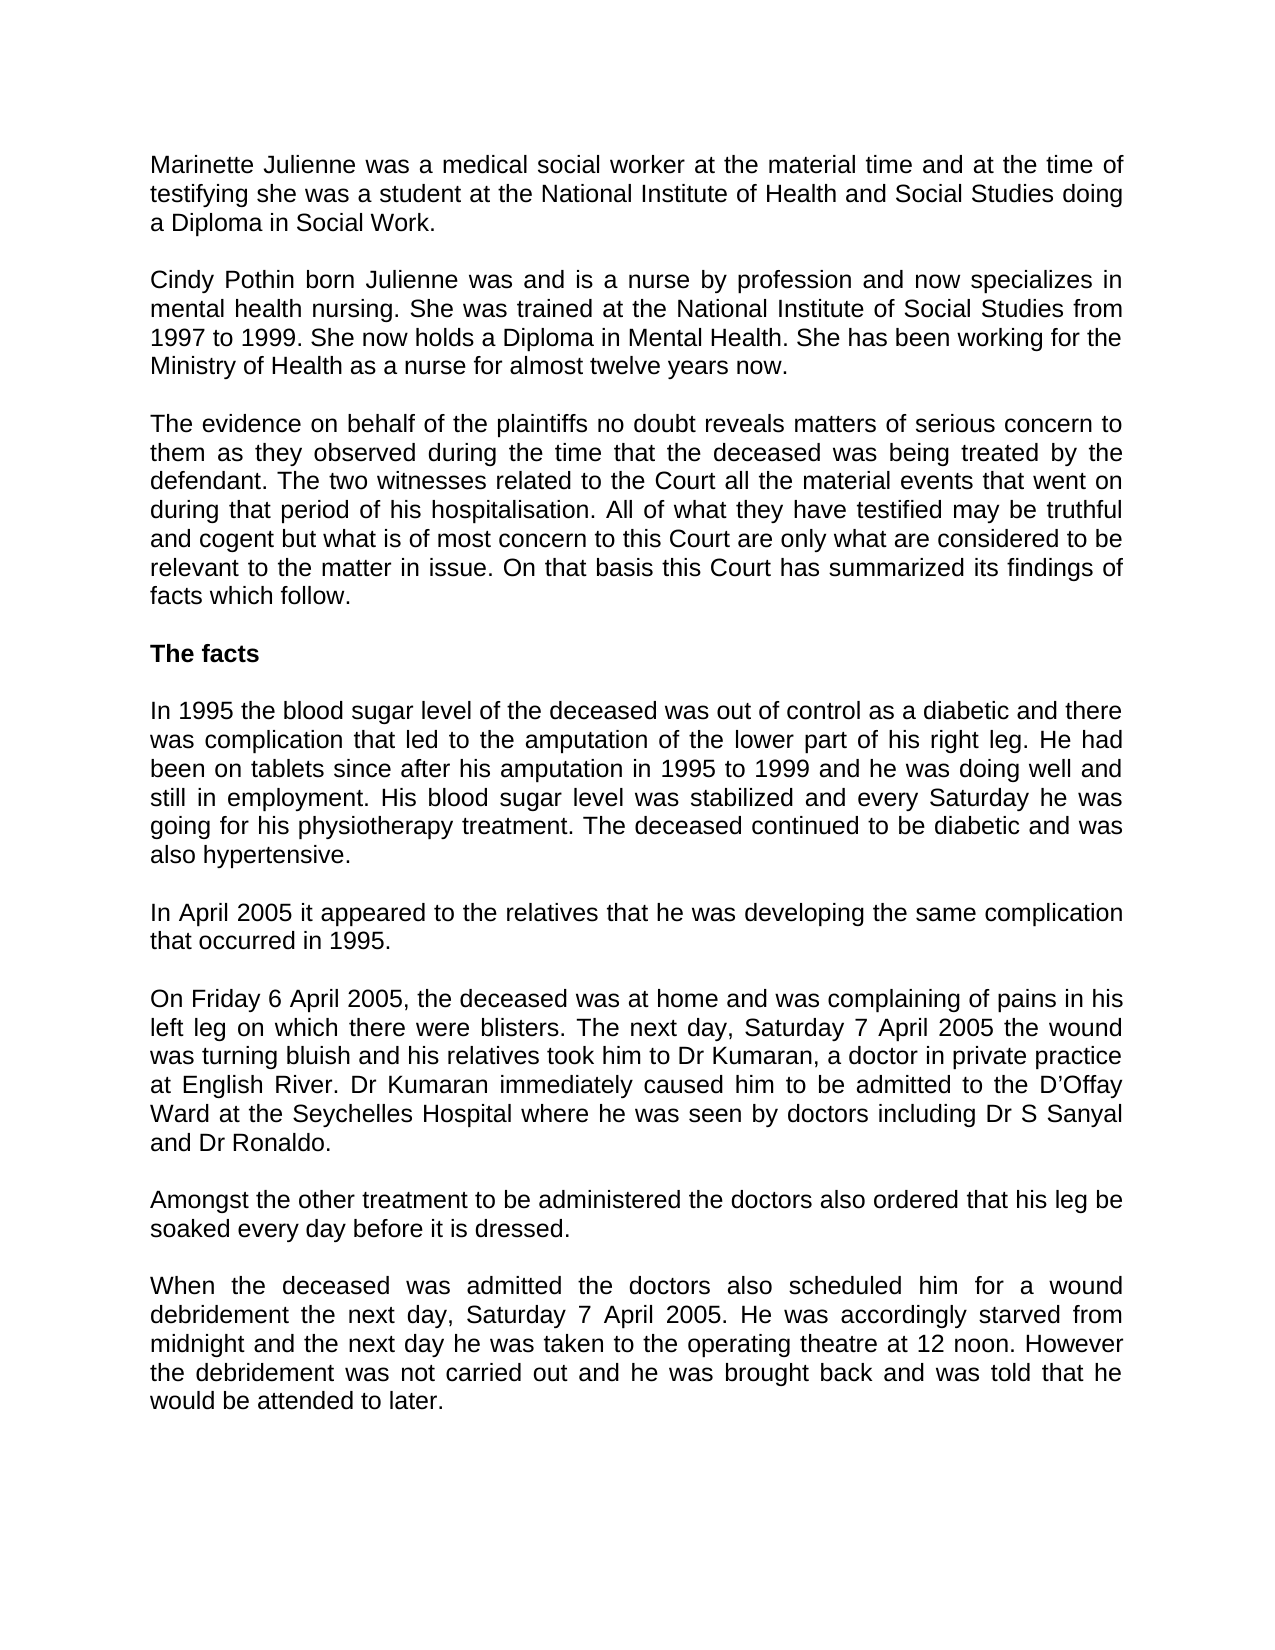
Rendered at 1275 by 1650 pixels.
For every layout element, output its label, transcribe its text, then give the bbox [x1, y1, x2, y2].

text The facts [150, 639, 1125, 667]
text On Friday 6 April 2005, the deceased was at home and was complaining of pains in his left leg on which there were blisters. The next day, Saturday 7 April 2005 the wound was turning bluish and his relatives took him to Dr Kumaran, a doctor in private practice at English River. Dr Kumaran immediately caused him to be admitted to the D’Offay Ward at the Seychelles Hospital where he was seen by doctors including Dr S Sanyal and Dr Ronaldo. [150, 984, 1125, 1156]
text When the deceased was admitted the doctors also scheduled him for a wound debridement the next day, Saturday 7 April 2005. He was accordingly starved from midnight and the next day he was taken to the operating theatre at 12 noon. However the debridement was not carried out and he was brought back and was told that he would be attended to later. [150, 1271, 1125, 1415]
text Cindy Pothin born Julienne was and is a nurse by profession and now specializes in mental health nursing. She was trained at the National Institute of Social Studies from 1997 to 1999. She now holds a Diploma in Mental Health. She has been working for the Ministry of Health as a nurse for almost twelve years now. [150, 265, 1125, 380]
text The evidence on behalf of the plaintiffs no doubt reveals matters of serious concern to them as they observed during the time that the deceased was being treated by the defendant. The two witnesses related to the Court all the material events that went on during that period of his hospitalisation. All of what they have testified may be truthful and cogent but what is of most concern to this Court are only what are considered to be relevant to the matter in issue. On that basis this Court has summarized its findings of facts which follow. [150, 409, 1125, 610]
text In April 2005 it appeared to the relatives that he was developing the same complication that occurred in 1995. [150, 897, 1125, 955]
text In 1995 the blood sugar level of the deceased was out of control as a diabetic and there was complication that led to the amputation of the lower part of his right leg. He had been on tablets since after his amputation in 1995 to 1999 and he was doing well and still in employment. His blood sugar level was stabilized and every Saturday he was going for his physiotherapy treatment. The deceased continued to be diabetic and was also hypertensive. [150, 696, 1125, 869]
text Marinette Julienne was a medical social worker at the material time and at the time of testifying she was a student at the National Institute of Health and Social Studies doing a Diploma in Social Work. [150, 150, 1125, 236]
text Amongst the other treatment to be administered the doctors also ordered that his leg be soaked every day before it is dressed. [150, 1185, 1125, 1242]
